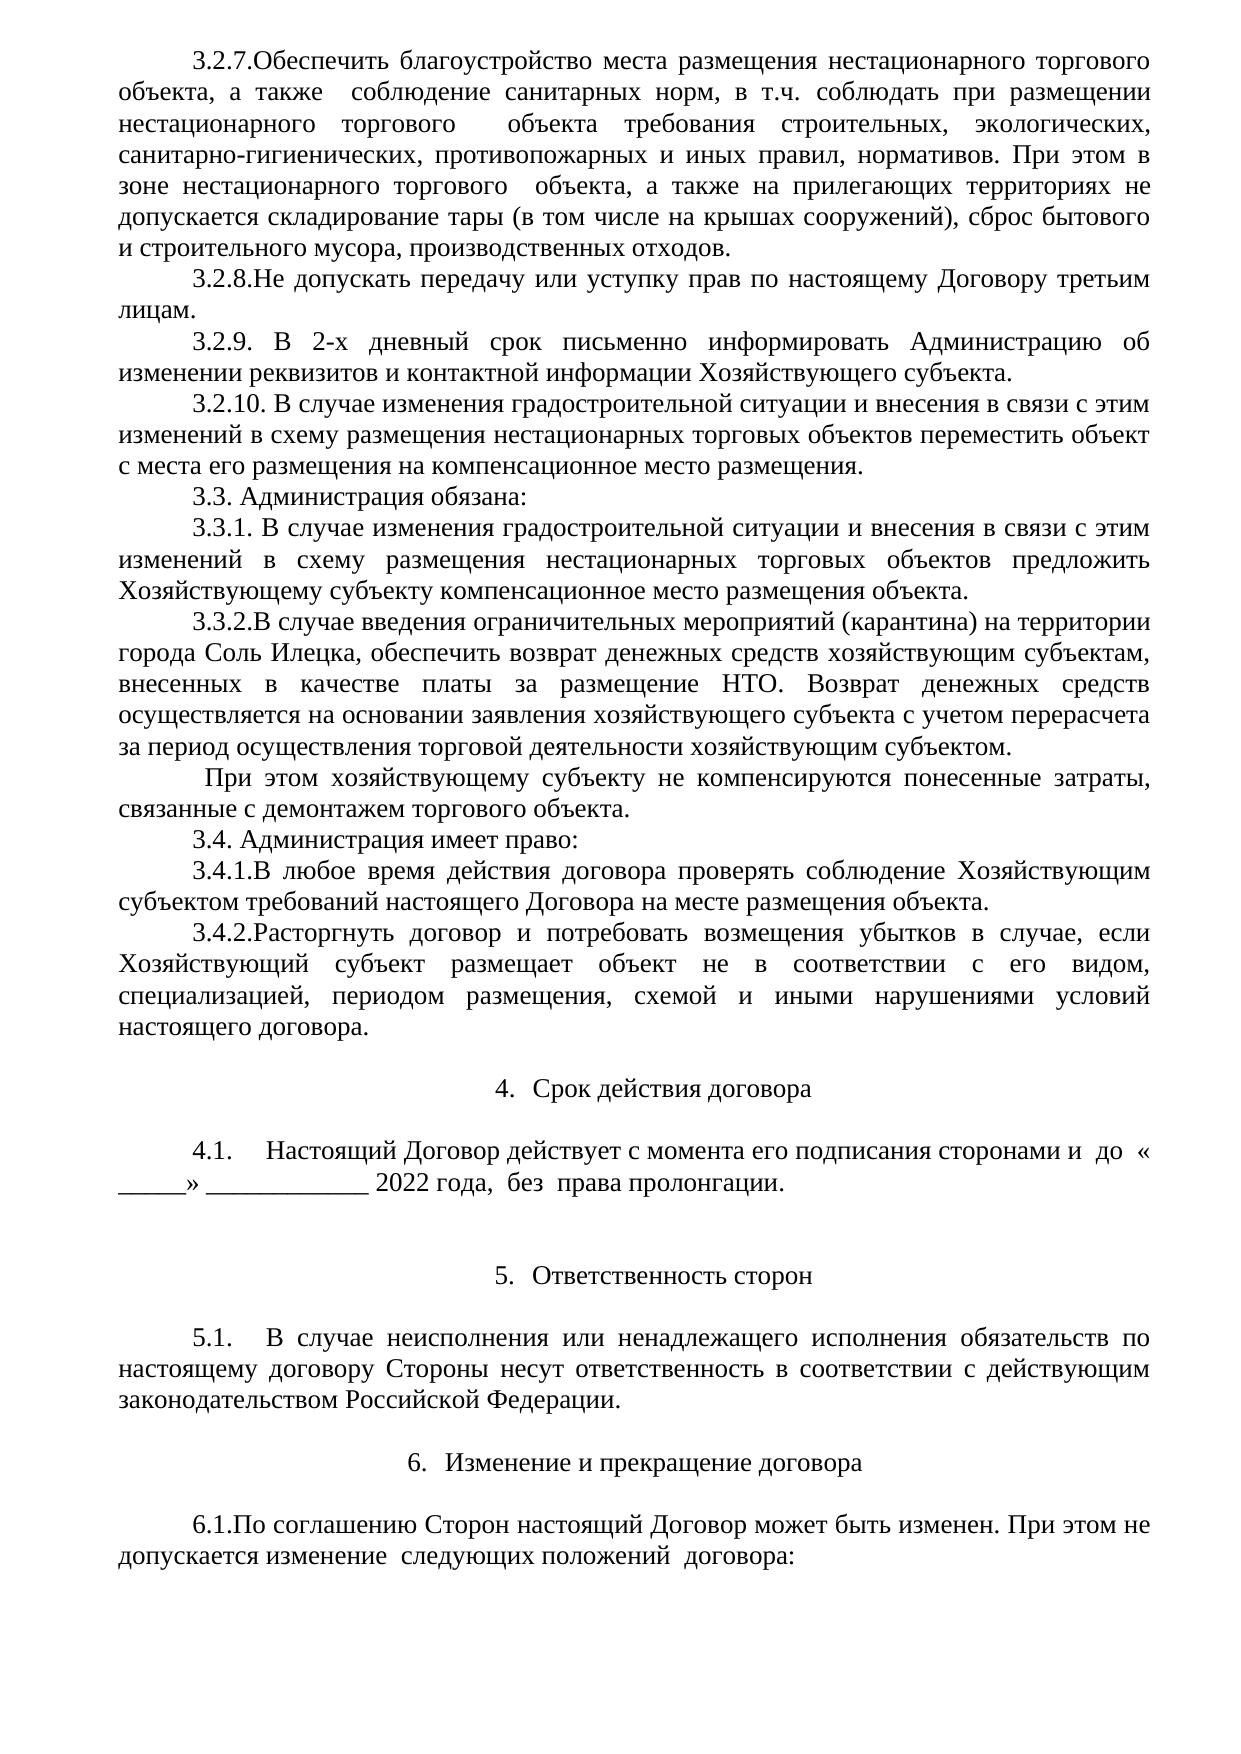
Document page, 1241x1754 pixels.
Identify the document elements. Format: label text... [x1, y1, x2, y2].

text 3.3.2.В случае введения ограничительных мероприятий (карантина) на территории города Соль Илецка, обеспечить возврат денежных средств хозяйствующим субъектам, внесенных в качестве платы за размещение НТО. Возврат денежных средств осуществляется на основании заявления хозяйствующего субъекта с учетом перерасчета за период осуществления торговой деятельности хозяйствующим субъектом. [118, 605, 1152, 761]
list Изменение и прекращение договора [118, 1446, 1152, 1477]
text 3.4.1.В любое время действия договора проверять соблюдение Хозяйствующим субъектом требований настоящего Договора на месте размещения объекта. [118, 854, 1152, 916]
list Настоящий Договор действует с момента его подписания сторонами и до « _____» ____________ 2022 года, без права пролонгации. [118, 1134, 1152, 1197]
text 3.3.1. В случае изменения градостроительной ситуации и внесения в связи с этим изменений в схему размещения нестационарных торговых объектов предложить Хозяйствующему субъекту компенсационное место размещения объекта. [118, 512, 1152, 605]
text 3.4. Администрация имеет право: [192, 823, 1152, 854]
text При этом хозяйствующему субъекту не компенсируются понесенные затраты, связанные с демонтажем торгового объекта. [118, 761, 1152, 823]
list Ответственность сторон [156, 1259, 1152, 1290]
text 3.2.10. В случае изменения градостроительной ситуации и внесения в связи с этим изменений в схему размещения нестационарных торговых объектов переместить объект с места его размещения на компенсационное место размещения. [118, 387, 1152, 480]
list Срок действия договора [156, 1072, 1152, 1103]
text 3.4.2.Расторгнуть договор и потребовать возмещения убытков в случае, если Хозяйствующий субъект размещает объект не в соответствии с его видом, специализацией, периодом размещения, схемой и иными нарушениями условий настоящего договора. [118, 916, 1152, 1041]
text 3.2.7.Обеспечить благоустройство места размещения нестационарного торгового объекта, а также соблюдение санитарных норм, в т.ч. соблюдать при размещении нестационарного торгового объекта требования строительных, экологических, санитарно-гигиенических, противопожарных и иных правил, нормативов. При этом в зоне нестационарного торгового объекта, а также на прилегающих территориях не допускается складирование тары (в том числе на крышах сооружений), сброс бытового и строительного мусора, производственных отходов. [118, 44, 1152, 262]
list В случае неисполнения или ненадлежащего исполнения обязательств по настоящему договору Стороны несут ответственность в соответствии с действующим законодательством Российской Федерации. [118, 1321, 1152, 1415]
text 3.2.9. В 2-х дневный срок письменно информировать Администрацию об изменении реквизитов и контактной информации Хозяйствующего субъекта. [118, 325, 1152, 387]
text 3.3. Администрация обязана: [118, 480, 1152, 512]
text 6.1.По соглашению Сторон настоящий Договор может быть изменен. При этом не допускается изменение следующих положений договора: [118, 1508, 1152, 1571]
text 3.2.8.Не допускать передачу или уступку прав по настоящему Договору третьим лицам. [118, 262, 1152, 325]
